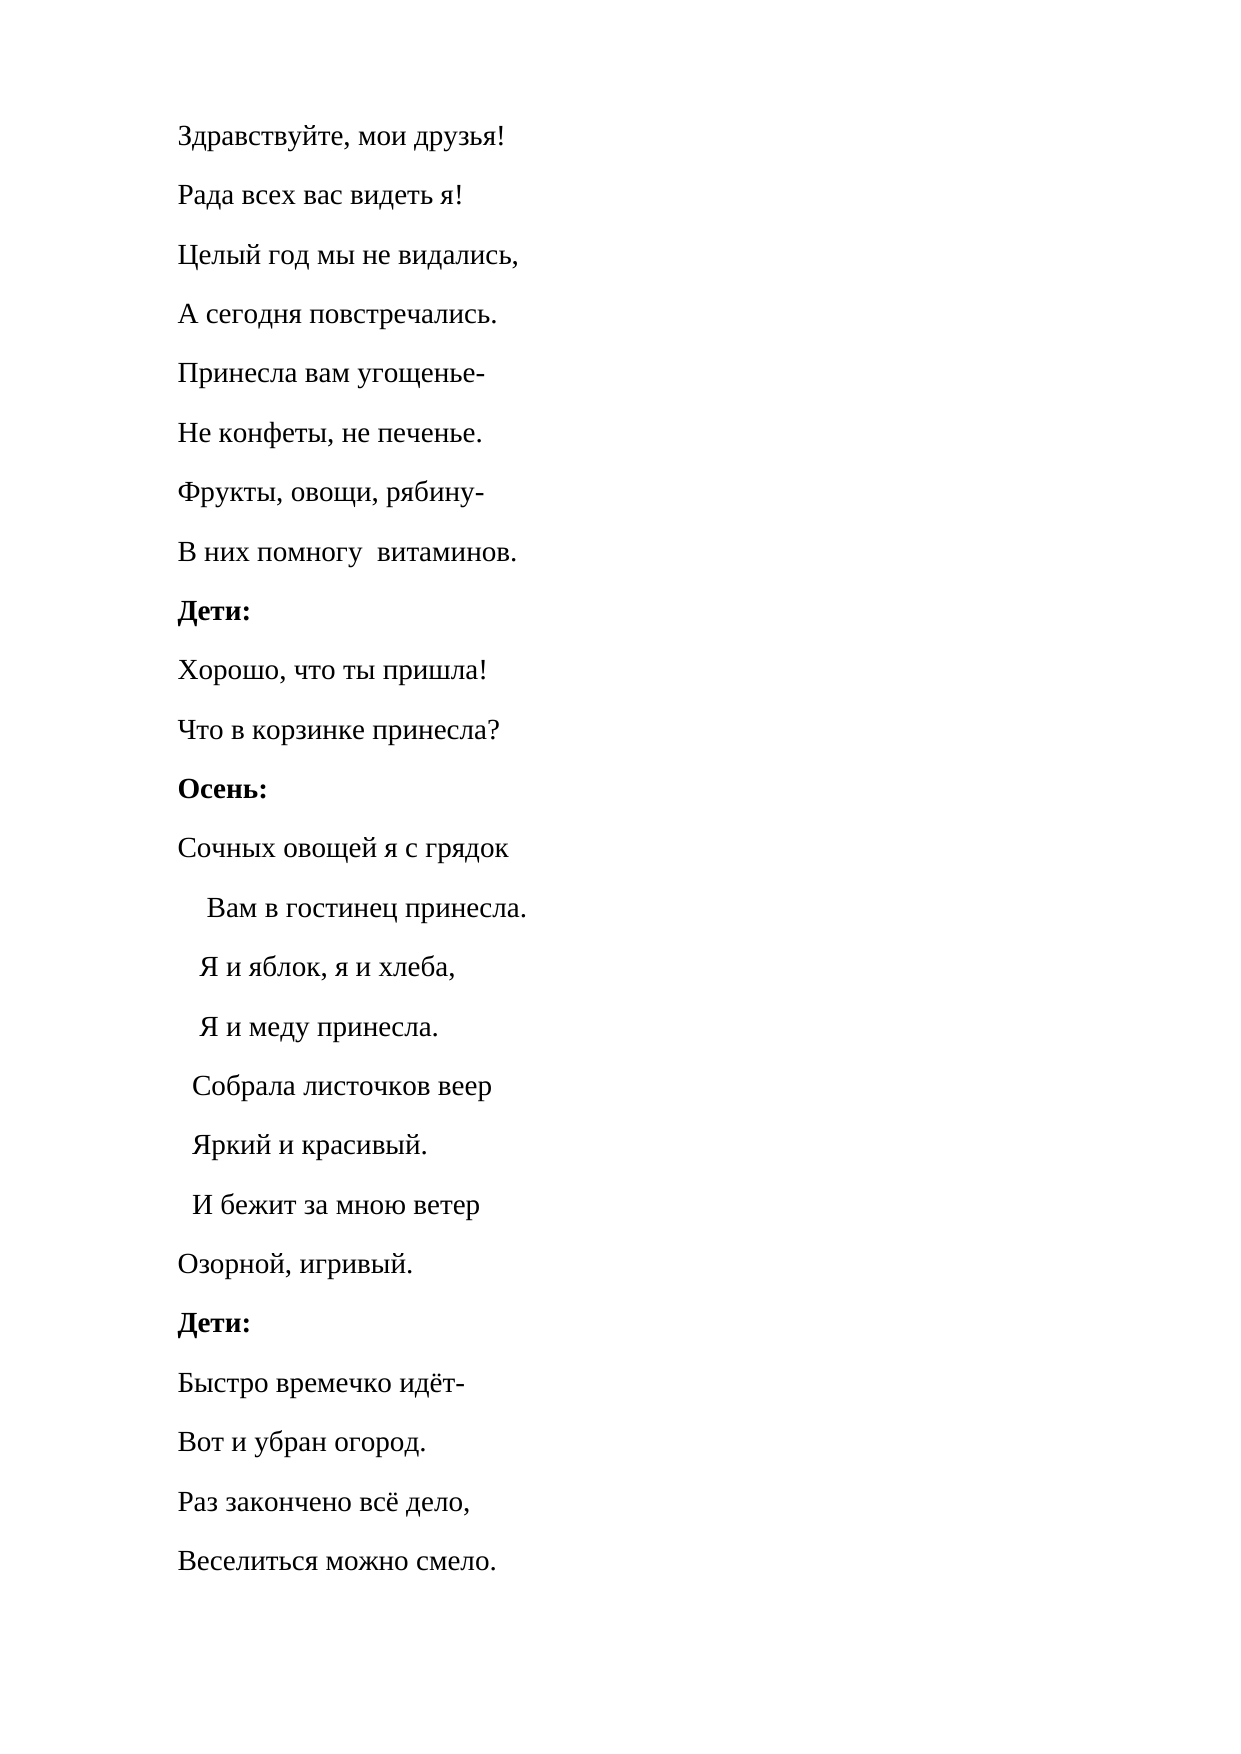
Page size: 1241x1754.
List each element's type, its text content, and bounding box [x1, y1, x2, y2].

text Веселиться можно смело. [177, 1543, 1152, 1577]
text Целый год мы не видались, [177, 237, 1152, 270]
text Здравствуйте, мои друзья! [177, 118, 1152, 152]
text Осень: [177, 771, 1152, 805]
text Быстро времечко идёт- [177, 1365, 1152, 1398]
text В них помногу витаминов. [177, 534, 1152, 567]
text Дети: [177, 1306, 1152, 1339]
text Дети: [177, 593, 1152, 627]
text Хорошо, что ты пришла! [177, 652, 1152, 686]
text Собрала листочков веер [177, 1068, 1152, 1102]
text Вот и убран огород. [177, 1424, 1152, 1458]
text Озорной, игривый. [177, 1246, 1152, 1280]
text Не конфеты, не печенье. [177, 415, 1152, 448]
text Рада всех вас видеть я! [177, 177, 1152, 211]
text Сочных овощей я с грядок [177, 831, 1152, 864]
text Фрукты, овощи, рябину- [177, 474, 1152, 508]
text Раз закончено всё дело, [177, 1484, 1152, 1517]
text И бежит за мною ветер [177, 1187, 1152, 1220]
text Я и меду принесла. [177, 1009, 1152, 1042]
text Принесла вам угощенье- [177, 356, 1152, 389]
text Вам в гостинец принесла. [177, 890, 1152, 923]
text Я и яблок, я и хлеба, [177, 949, 1152, 983]
text Что в корзинке принесла? [177, 712, 1152, 745]
text Яркий и красивый. [177, 1127, 1152, 1161]
text А сегодня повстречались. [177, 296, 1152, 330]
